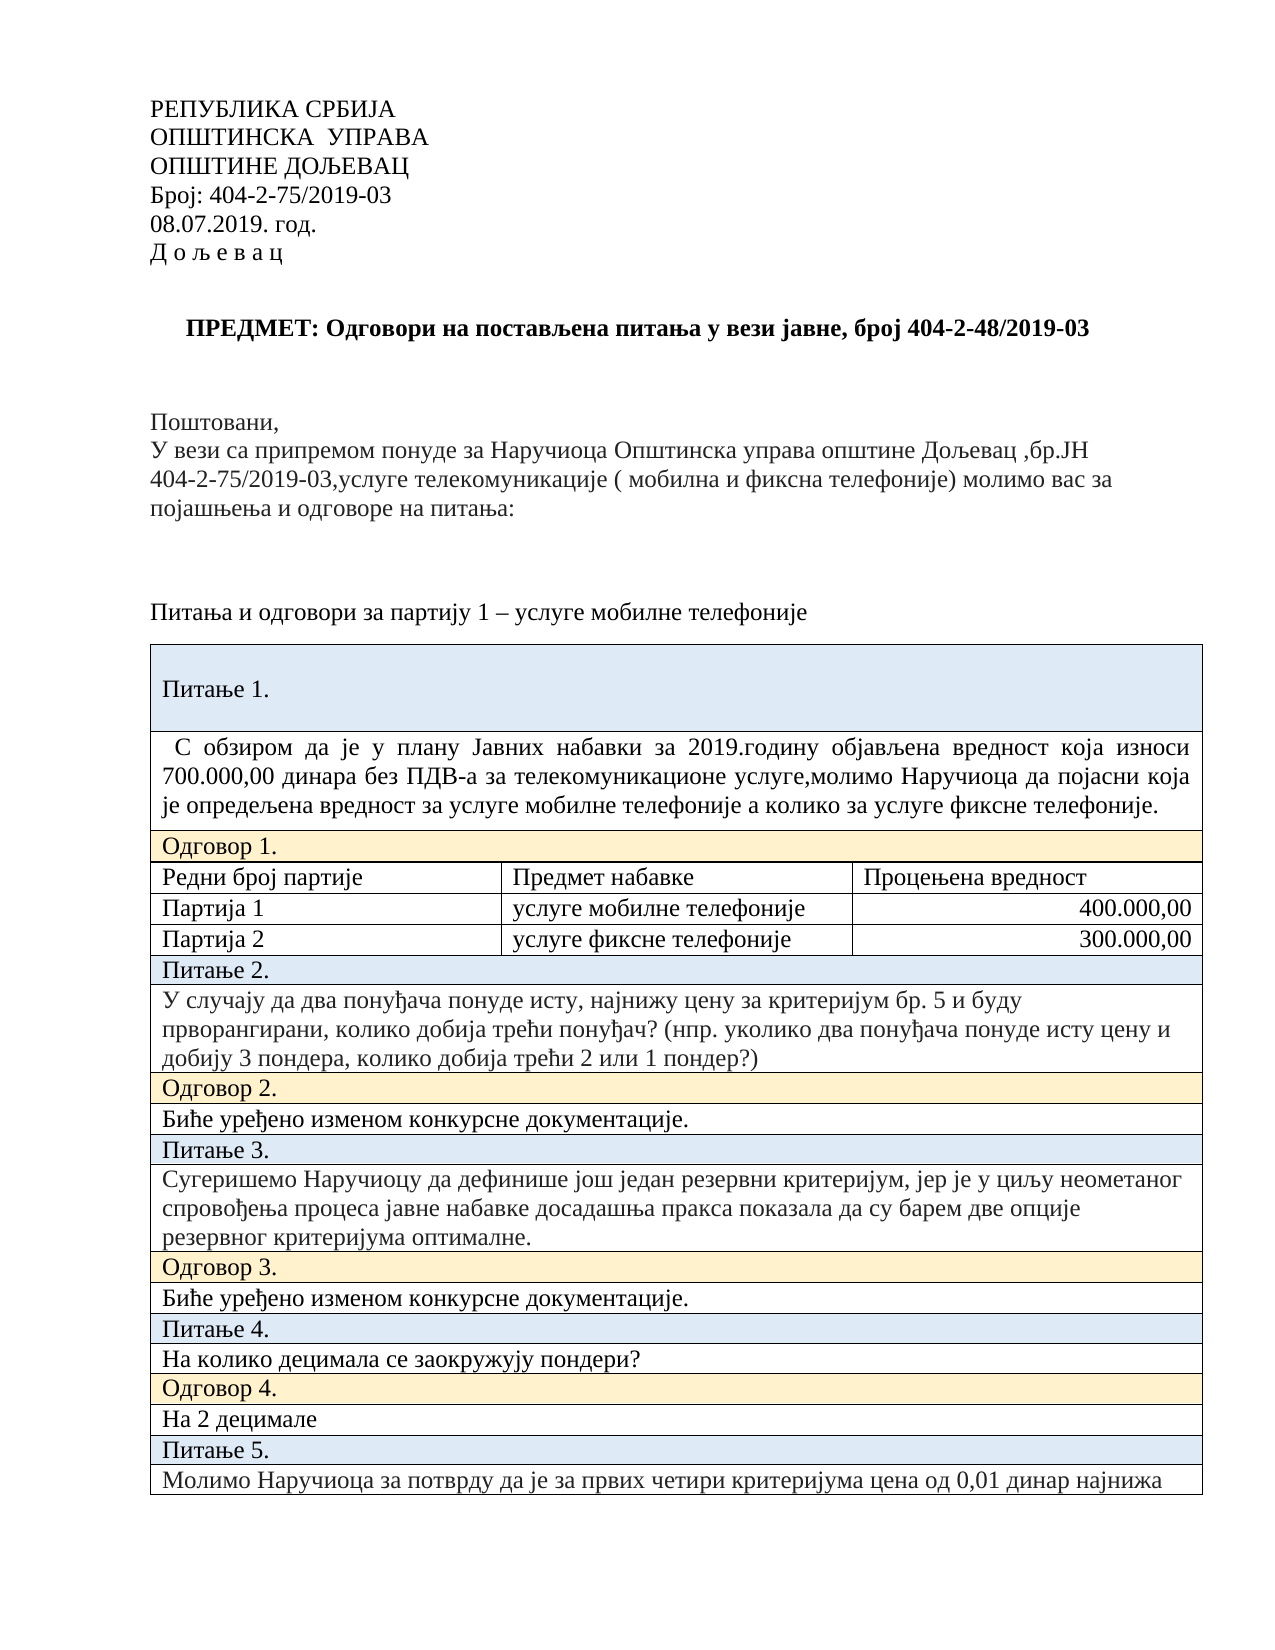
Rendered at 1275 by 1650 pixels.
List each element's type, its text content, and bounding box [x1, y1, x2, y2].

table_cell Редни број партије [151, 863, 501, 892]
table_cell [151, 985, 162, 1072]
table_cell Партија 1 [151, 894, 501, 923]
text Питања и одговори за партију 1 – услуге мобилне телефоније [150, 597, 1125, 626]
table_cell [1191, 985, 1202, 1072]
table_cell Одговор 4. [151, 1374, 1202, 1403]
table_cell Партија 2 [151, 925, 501, 954]
text Д о љ е в а ц [150, 237, 1125, 266]
table_cell Биће уређено изменом конкурсне документације. [151, 1104, 1202, 1134]
text ОПШТИНЕ ДОЉЕВАЦ [150, 151, 1125, 180]
table_cell Питање 3. [151, 1135, 1202, 1163]
table_cell Питање 4. [151, 1314, 1202, 1343]
table_cell услуге мобилне телефоније [502, 894, 852, 923]
table_cell Питање 2. [151, 956, 1202, 984]
table_cell Процењена вредност [853, 863, 1202, 892]
table_cell Одговор 2. [151, 1073, 1202, 1103]
text 08.07.2019. год. [150, 209, 1125, 237]
table_cell 400.000,00 [853, 894, 1202, 923]
table_cell Одговор 1. [151, 831, 1202, 861]
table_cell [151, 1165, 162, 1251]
table_cell С обзиром да је у плану Јавних набавки за 2019.годину објављена вредност која износи 700.000,00 динара без ПДВ-а за телекомуникационе услуге,молимо Наручиоца да појасни која је опредељена вредност за услуге мобилне телефоније а колико за услуге фиксне телефоније. [151, 732, 1202, 830]
table_cell услуге фиксне телефоније [502, 925, 852, 954]
table_header Питање 1. [151, 645, 1202, 731]
text ПРЕДМЕТ: Одговори на постављена питања у вези јавне, број 404-2-48/2019-03 [150, 313, 1125, 342]
text ОПШТИНСКA УПРАВА [150, 122, 1125, 151]
table_cell На 2 децимале [151, 1405, 1202, 1434]
table_cell Биће уређено изменом конкурсне документације. [151, 1283, 1202, 1313]
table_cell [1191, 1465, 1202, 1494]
table_cell Предмет набавке [502, 863, 852, 892]
table_cell 300.000,00 [853, 925, 1202, 954]
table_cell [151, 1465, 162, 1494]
text РЕПУБЛИКА СРБИЈА [150, 94, 1125, 122]
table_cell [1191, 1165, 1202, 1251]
table_cell Одговор 3. [151, 1252, 1202, 1282]
table_cell На колико децимала се заокружују пондери? [151, 1344, 1202, 1372]
text Поштовани, [150, 407, 1125, 435]
text У вези са припремом понуде за Наручиоца Општинска управа општине Дољевац ,бр.ЈН 404-2-75/2019-03,услуге телекомуникације ( мобилна и фиксна телефоније) молимо вас за појашњења и одговоре на питања: [150, 435, 1125, 522]
text Број: 404-2-75/2019-03 [150, 180, 1125, 209]
table_cell Питање 5. [151, 1436, 1202, 1464]
